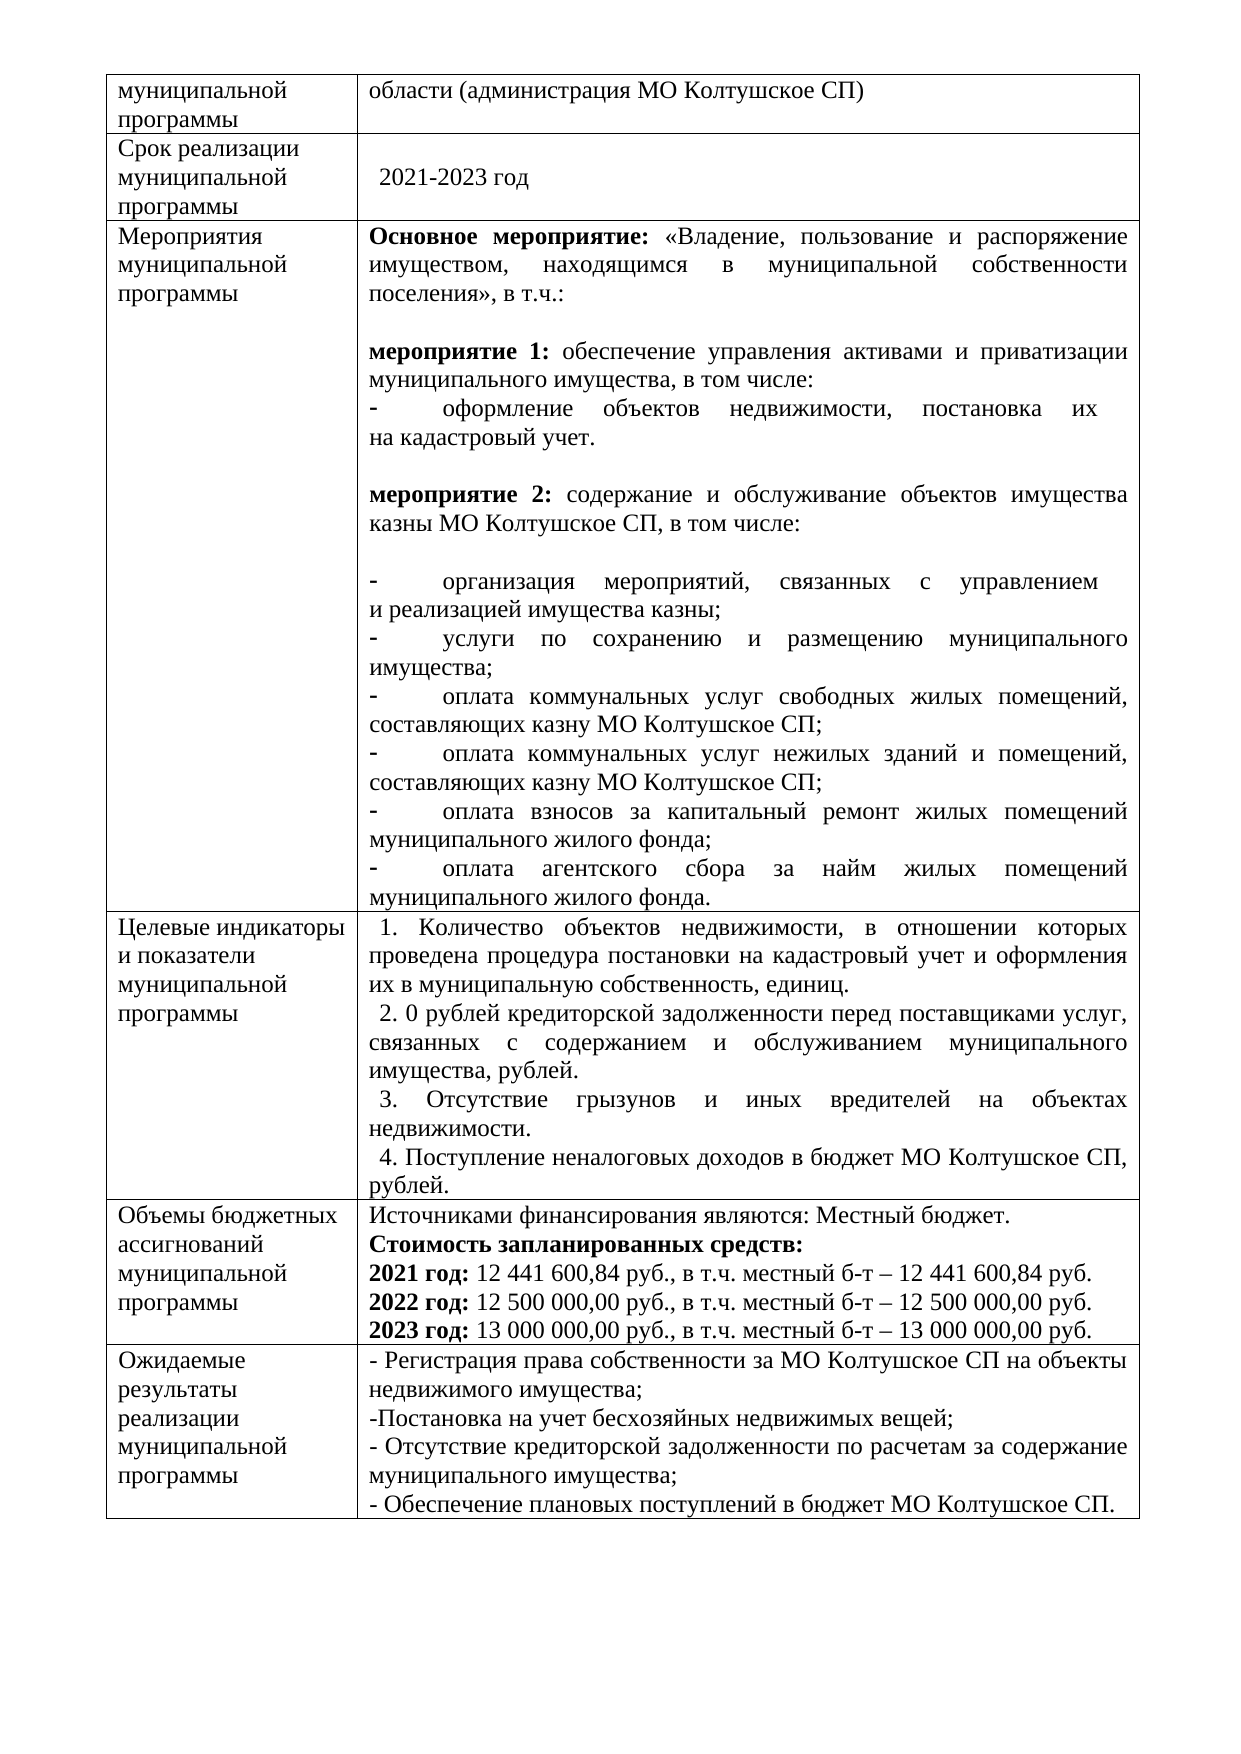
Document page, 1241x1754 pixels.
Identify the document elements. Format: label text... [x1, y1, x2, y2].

table_cell Объемы бюджетных ассигнований муниципальной программы [107, 1200, 357, 1344]
table_cell Источниками финансирования являются: Местный бюджет. Стоимость запланированных средств: 2021 год: 12 441 600,84 руб., в т.ч. местный б-т – 12 441 600,84 руб. 2022 год: 12 500 000,00 руб., в т.ч. местный б-т – 12 500 000,00 руб. 2023 год: 13 000 000,00 руб., в т.ч. местный б-т – 13 000 000,00 руб. [358, 1200, 1139, 1344]
table_cell 2021-2023 год [358, 134, 1139, 220]
table_cell Целевые индикаторы и показатели муниципальной программы [107, 912, 357, 1199]
table_cell Срок реализации муниципальной программы [107, 134, 357, 220]
table_cell 1. Количество объектов недвижимости, в отношении которых проведена процедура постановки на кадастровый учет и оформления их в муниципальную собственность, единиц. 2. 0 рублей кредиторской задолженности перед поставщиками услуг, связанных с содержанием и обслуживанием муниципального имущества, рублей. 3. Отсутствие грызунов и иных вредителей на объектах недвижимости. 4. Поступление неналоговых доходов в бюджет МО Колтушское СП, рублей. [358, 912, 1139, 1199]
table_cell Основное мероприятие: «Владение, пользование и распоряжение имуществом, находящимся в муниципальной собственности поселения», в т.ч.: мероприятие 1: обеспечение управления активами и приватизации муниципального имущества, в том числе: оформление объектов недвижимости, постановка их на кадастровый учет. мероприятие 2: содержание и обслуживание объектов имущества казны МО Колтушское СП, в том числе: организация мероприятий, связанных с управлением и реализацией имущества казны; услуги по сохранению и размещению муниципального имущества; оплата коммунальных услуг свободных жилых помещений, составляющих казну МО Колтушское СП; оплата коммунальных услуг нежилых зданий и помещений, составляющих казну МО Колтушское СП; оплата взносов за капитальный ремонт жилых помещений муниципального жилого фонда; оплата агентского сбора за найм жилых помещений муниципального жилого фонда. [358, 221, 1139, 911]
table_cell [107, 75, 357, 132]
table_cell Мероприятия муниципальной программы [107, 221, 357, 911]
table_cell Ожидаемые результаты реализации муниципальной программы [107, 1345, 357, 1518]
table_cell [358, 75, 1139, 132]
table_cell - Регистрация права собственности за МО Колтушское СП на объекты недвижимого имущества; -Постановка на учет бесхозяйных недвижимых вещей; - Отсутствие кредиторской задолженности по расчетам за содержание муниципального имущества; - Обеспечение плановых поступлений в бюджет МО Колтушское СП. [358, 1345, 1139, 1518]
